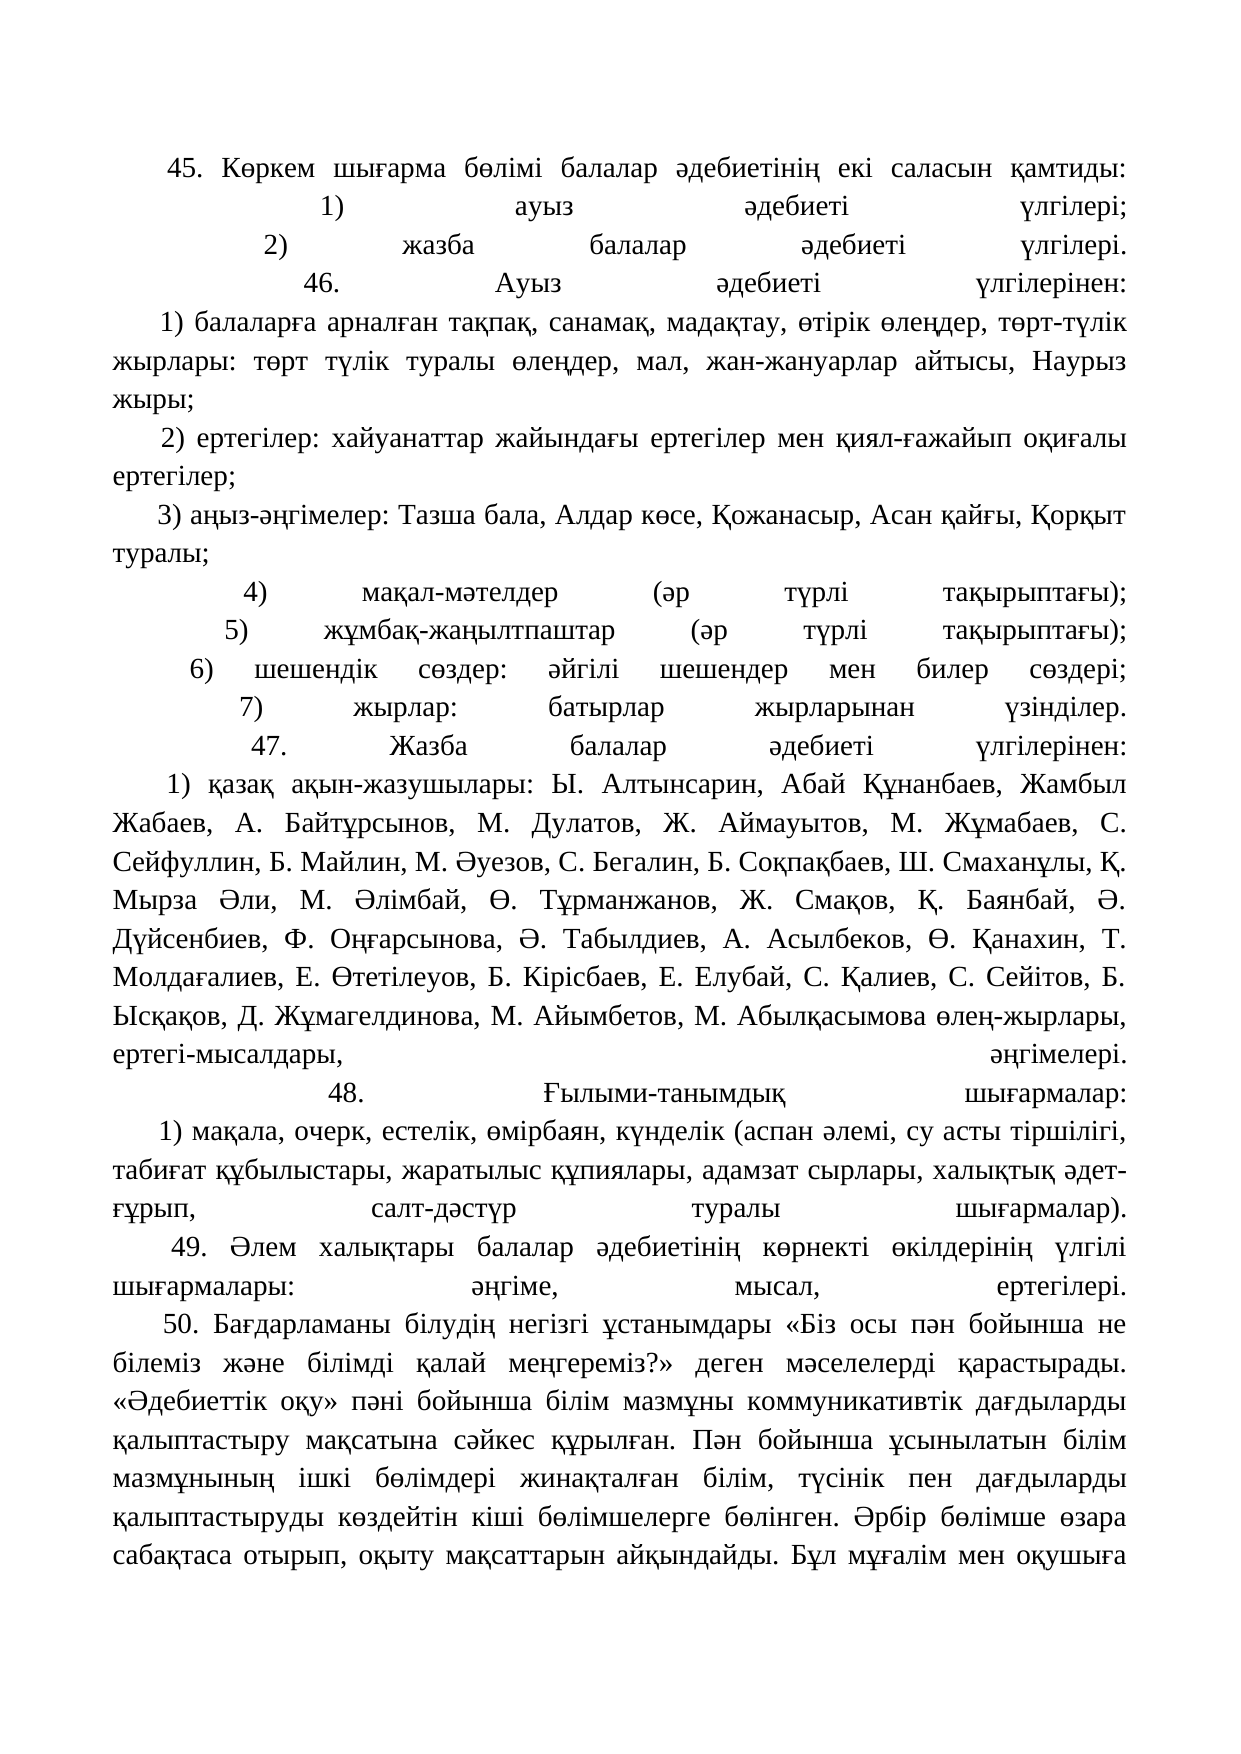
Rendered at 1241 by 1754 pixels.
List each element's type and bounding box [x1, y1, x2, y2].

text [112, 150, 1128, 1571]
